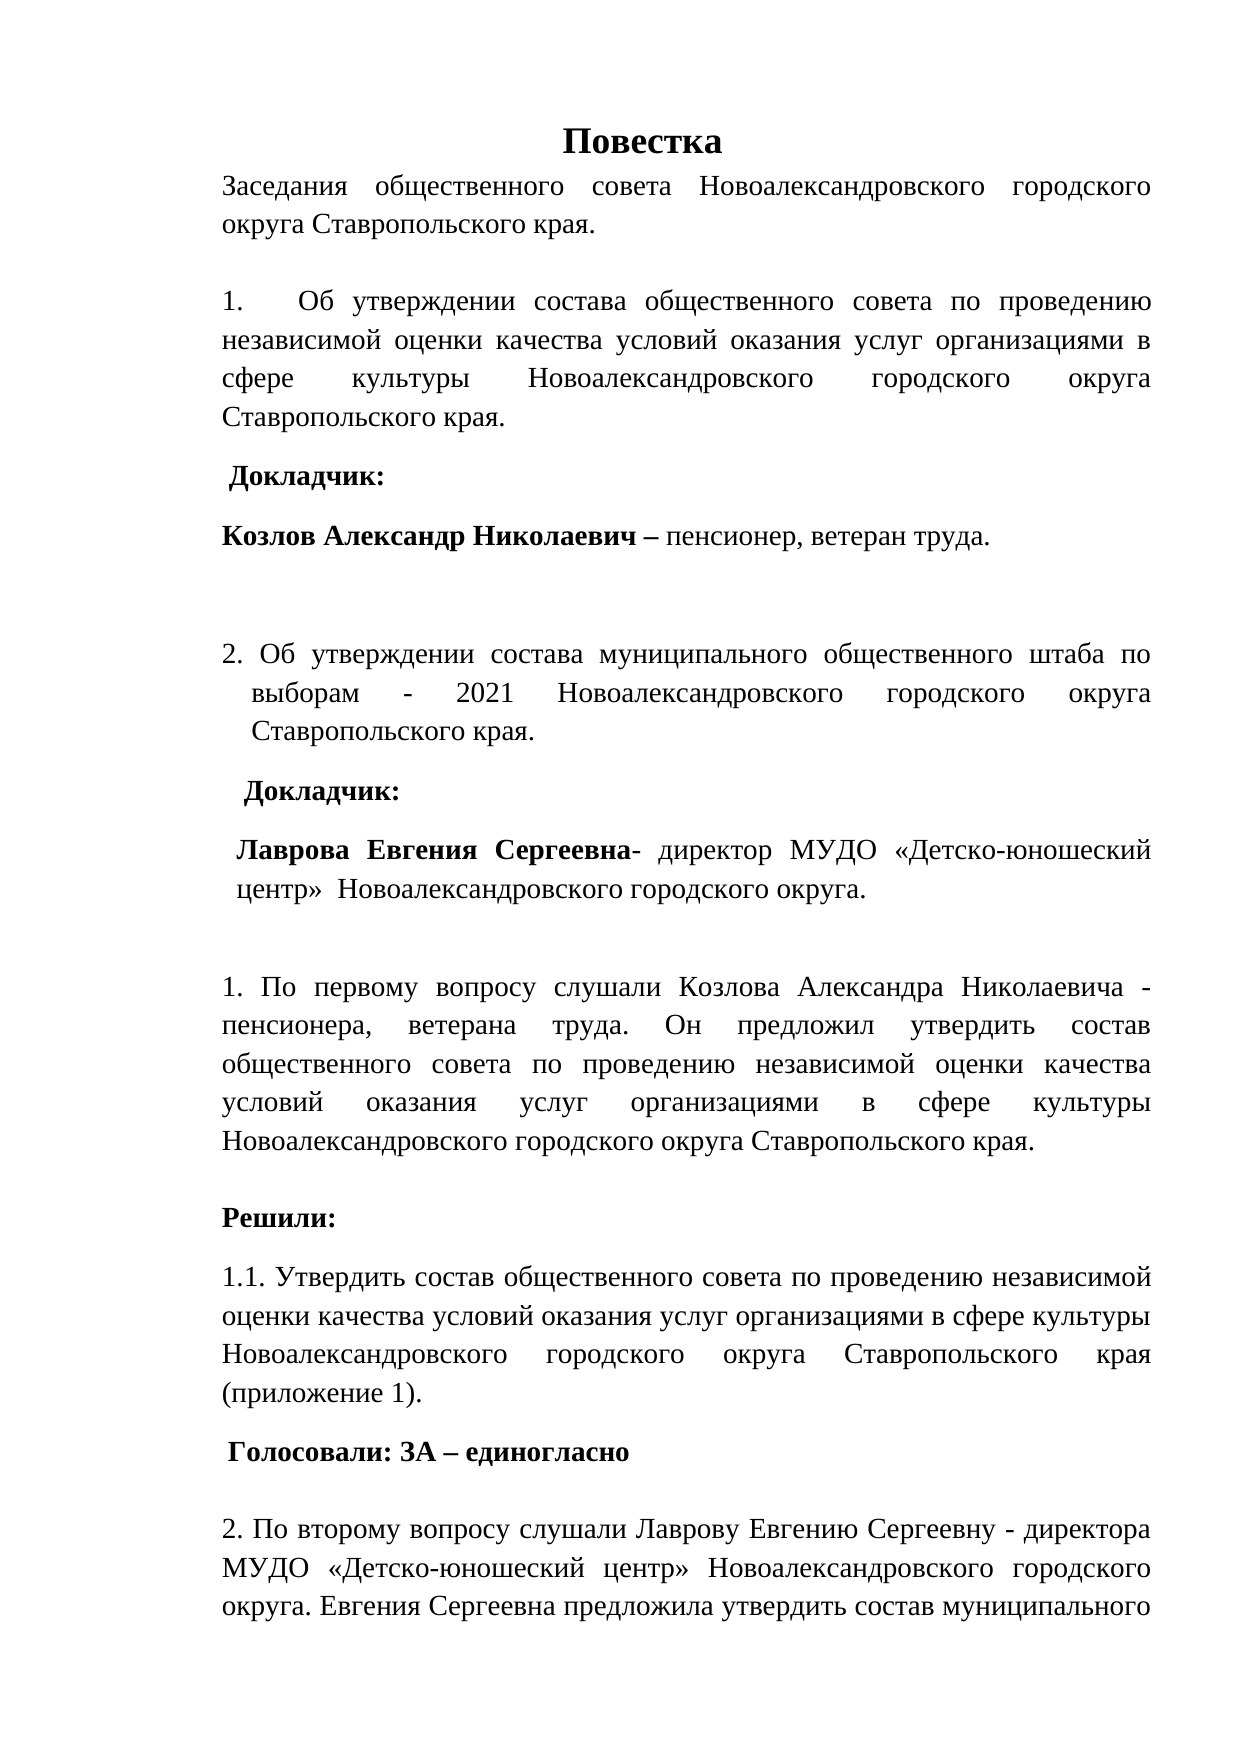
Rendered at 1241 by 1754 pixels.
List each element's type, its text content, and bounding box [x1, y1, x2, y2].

text Повестка [133, 118, 1152, 161]
list Решили: [222, 1200, 1152, 1233]
text 1.1. Утвердить состав общественного совета по проведению независимой оценки качества условий оказания услуг организациями в сфере культуры Новоалександровского городского округа Ставропольского края (приложение 1). [222, 1259, 1152, 1408]
list Козлов Александр Николаевич – пенсионер, ветеран труда. [222, 518, 1152, 551]
text Голосовали: ЗА – единогласно [133, 1434, 1152, 1468]
text 2. Об утверждении состава муниципального общественного штаба по выборам - 2021 Новоалександровского городского округа Ставропольского края. [222, 636, 1152, 747]
list 1. Об утверждении состава общественного совета по проведению независимой оценки качества условий оказания услуг организациями в сфере культуры Новоалександровского городского округа Ставропольского края. [222, 283, 1152, 432]
text Докладчик: [236, 773, 1152, 806]
text Докладчик: [162, 458, 1152, 492]
text Лаврова Евгения Сергеевна- директор МУДО «Детско-юношеский центр» Новоалександровского городского округа. [236, 832, 1152, 904]
text Заседания общественного совета Новоалександровского городского округа Ставропольского края. [222, 168, 1152, 240]
list 1. По первому вопросу слушали Козлова Александра Николаевича - пенсионера, ветерана труда. Он предложил утвердить состав общественного совета по проведению независимой оценки качества условий оказания услуг организациями в сфере культуры Новоалександровского городского округа Ставропольского края. [222, 969, 1152, 1156]
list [222, 1511, 1152, 1622]
